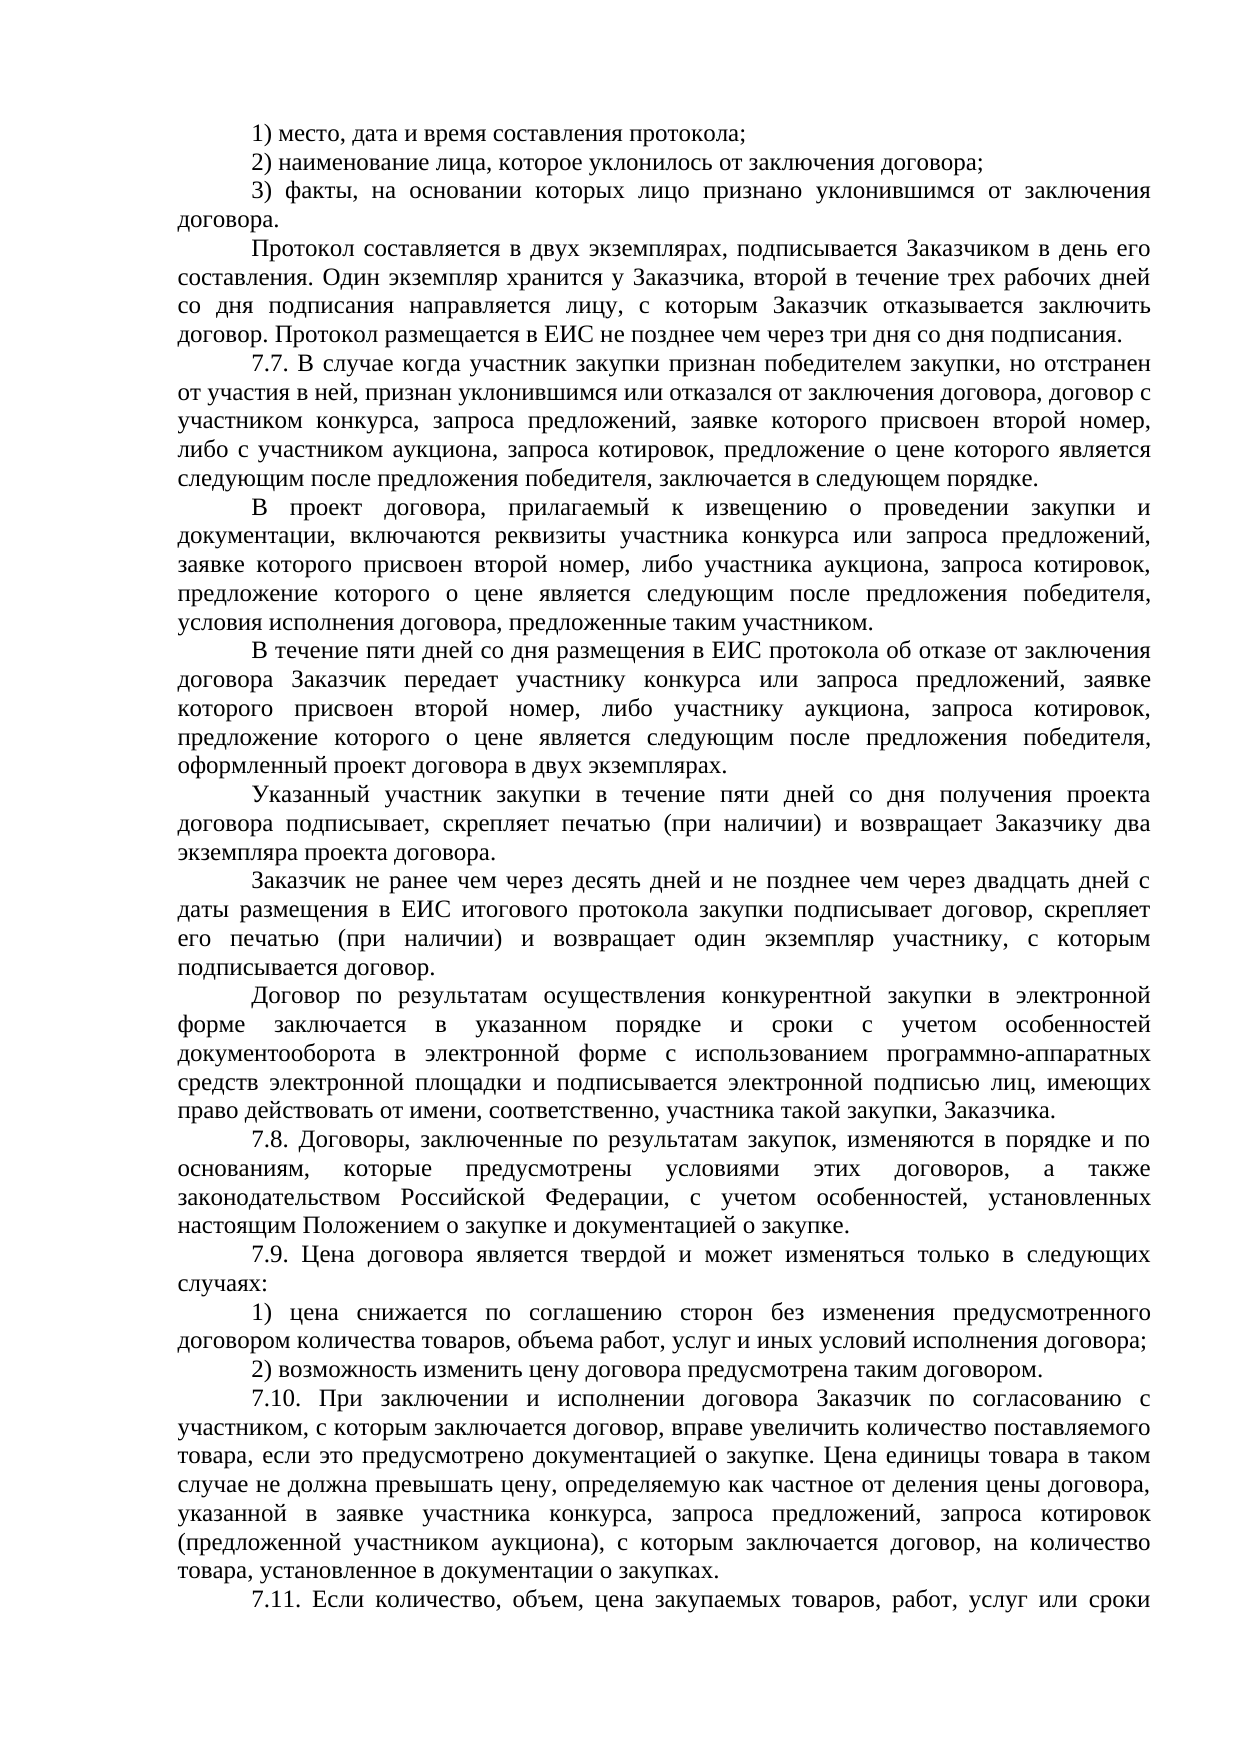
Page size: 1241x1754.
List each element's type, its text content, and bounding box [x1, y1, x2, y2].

text 3) факты, на основании которых лицо признано уклонившимся от заключения договора. [177, 176, 1152, 233]
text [177, 1584, 1152, 1613]
text 7.10. При заключении и исполнении договора Заказчик по согласованию с участником, с которым заключается договор, вправе увеличить количество поставляемого товара, если это предусмотрено документацией о закупке. Цена единицы товара в таком случае не должна превышать цену, определяемую как частное от деления цены договора, указанной в заявке участника конкурса, запроса предложений, запроса котировок (предложенной участником аукциона), с которым заключается договор, на количество товара, установленное в документации о закупках. [177, 1383, 1152, 1584]
text Указанный участник закупки в течение пяти дней со дня получения проекта договора подписывает, скрепляет печатью (при наличии) и возвращает Заказчику два экземпляра проекта договора. [177, 779, 1152, 866]
text 2) наименование лица, которое уклонилось от заключения договора; [177, 147, 1152, 176]
text Протокол составляется в двух экземплярах, подписывается Заказчиком в день его составления. Один экземпляр хранится у Заказчика, второй в течение трех рабочих дней со дня подписания направляется лицу, с которым Заказчик отказывается заключить договор. Протокол размещается в ЕИС не позднее чем через три дня со дня подписания. [177, 233, 1152, 348]
text 1) место, дата и время составления протокола; [177, 118, 1152, 147]
text Заказчик не ранее чем через десять дней и не позднее чем через двадцать дней с даты размещения в ЕИС итогового протокола закупки подписывает договор, скрепляет его печатью (при наличии) и возвращает один экземпляр участнику, с которым подписывается договор. [177, 866, 1152, 981]
text 1) цена снижается по соглашению сторон без изменения предусмотренного договором количества товаров, объема работ, услуг и иных условий исполнения договора; [177, 1297, 1152, 1354]
text В проект договора, прилагаемый к извещению о проведении закупки и документации, включаются реквизиты участника конкурса или запроса предложений, заявке которого присвоен второй номер, либо участника аукциона, запроса котировок, предложение которого о цене является следующим после предложения победителя, условия исполнения договора, предложенные таким участником. [177, 492, 1152, 636]
text 7.9. Цена договора является твердой и может изменяться только в следующих случаях: [177, 1239, 1152, 1297]
text В течение пяти дней со дня размещения в ЕИС протокола об отказе от заключения договора Заказчик передает участнику конкурса или запроса предложений, заявке которого присвоен второй номер, либо участнику аукциона, запроса котировок, предложение которого о цене является следующим после предложения победителя, оформленный проект договора в двух экземплярах. [177, 636, 1152, 779]
text Договор по результатам осуществления конкурентной закупки в электронной форме заключается в указанном порядке и сроки с учетом особенностей документооборота в электронной форме с использованием программно-аппаратных средств электронной площадки и подписывается электронной подписью лиц, имеющих право действовать от имени, соответственно, участника такой закупки, Заказчика. [177, 981, 1152, 1124]
text 2) возможность изменить цену договора предусмотрена таким договором. [177, 1354, 1152, 1383]
text 7.7. В случае когда участник закупки признан победителем закупки, но отстранен от участия в ней, признан уклонившимся или отказался от заключения договора, договор с участником конкурса, запроса предложений, заявке которого присвоен второй номер, либо с участником аукциона, запроса котировок, предложение о цене которого является следующим после предложения победителя, заключается в следующем порядке. [177, 348, 1152, 492]
text 7.8. Договоры, заключенные по результатам закупок, изменяются в порядке и по основаниям, которые предусмотрены условиями этих договоров, а также законодательством Российской Федерации, с учетом особенностей, установленных настоящим Положением о закупке и документацией о закупке. [177, 1124, 1152, 1239]
